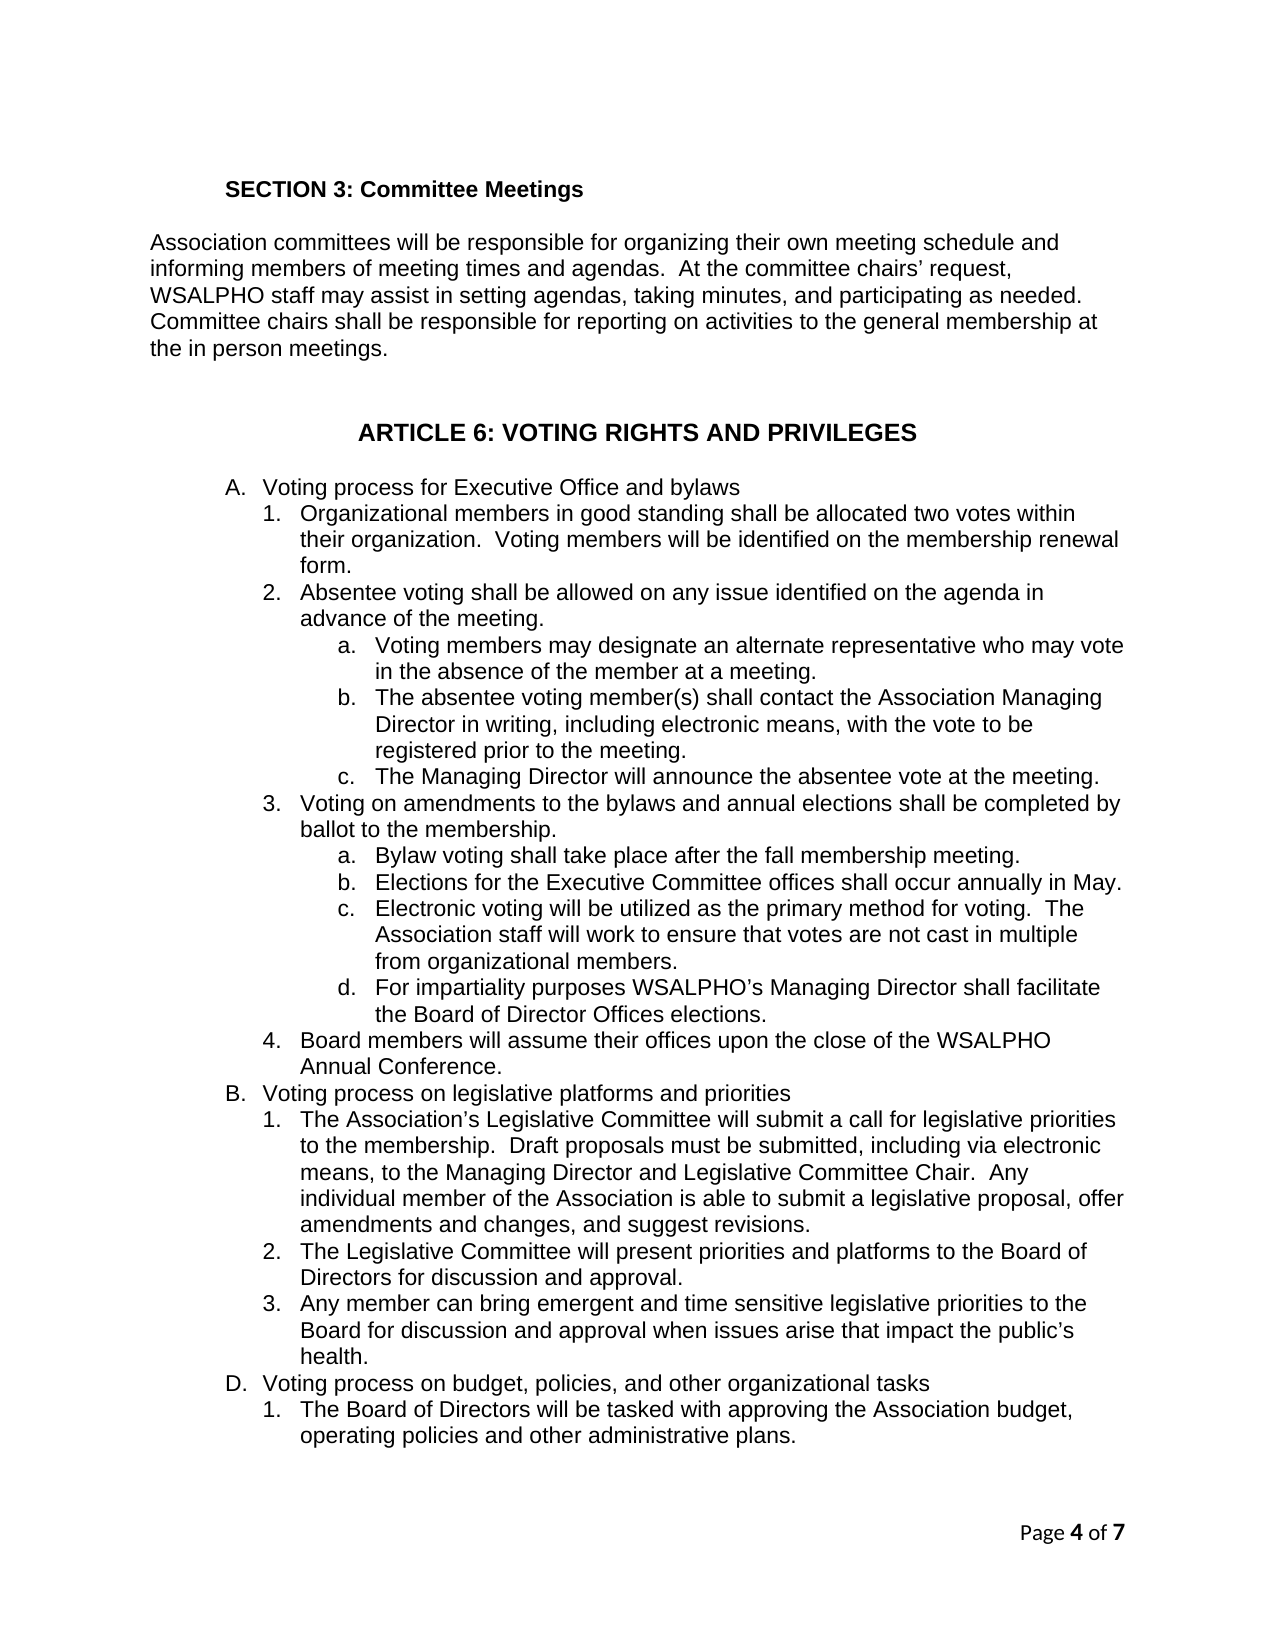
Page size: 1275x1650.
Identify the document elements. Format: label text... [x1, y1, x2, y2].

text ARTICLE 6: VOTING RIGHTS AND PRIVILEGES [150, 418, 1125, 447]
list The absentee voting member(s) shall contact the Association Managing Director in writing, including electronic means, with the vote to be registered prior to the meeting. [337, 684, 1125, 763]
list Voting on amendments to the bylaws and annual elections shall be completed by ballot to the membership. [262, 790, 1125, 842]
list The Legislative Committee will present priorities and platforms to the Board of Directors for discussion and approval. [262, 1238, 1125, 1290]
text SECTION 3: Committee Meetings [150, 176, 1125, 203]
list The Board of Directors will be tasked with approving the Association budget, operating policies and other administrative plans. [262, 1396, 1125, 1448]
list Voting members may designate an alternate representative who may vote in the absence of the member at a meeting. [337, 632, 1125, 684]
list Voting process on budget, policies, and other organizational tasks [225, 1369, 1125, 1396]
list Voting process for Executive Office and bylaws [225, 473, 1125, 500]
list Voting process on legislative platforms and priorities [225, 1079, 1125, 1106]
list For impartiality purposes WSALPHO’s Managing Director shall facilitate the Board of Director Offices elections. [337, 974, 1125, 1027]
list Organizational members in good standing shall be allocated two votes within their organization. Voting members will be identified on the membership renewal form. [262, 500, 1125, 579]
list The Managing Director will announce the absentee vote at the meeting. [337, 763, 1125, 790]
list Bylaw voting shall take place after the fall membership meeting. [337, 842, 1125, 869]
list Any member can bring emergent and time sensitive legislative priorities to the Board for discussion and approval when issues arise that impact the public’s health. [262, 1290, 1125, 1369]
list Absentee voting shall be allowed on any issue identified on the agenda in advance of the meeting. [262, 579, 1125, 632]
list Elections for the Executive Committee offices shall occur annually in May. [337, 869, 1125, 895]
text Association committees will be responsible for organizing their own meeting schedule and informing members of meeting times and agendas. At the committee chairs’ request, WSALPHO staff may assist in setting agendas, taking minutes, and participating as needed. Committee chairs shall be responsible for reporting on activities to the general membership at the in person meetings. [150, 229, 1125, 361]
list The Association’s Legislative Committee will submit a call for legislative priorities to the membership. Draft proposals must be submitted, including via electronic means, to the Managing Director and Legislative Committee Chair. Any individual member of the Association is able to submit a legislative proposal, offer amendments and changes, and suggest revisions. [262, 1106, 1125, 1238]
list Board members will assume their offices upon the close of the WSALPHO Annual Conference. [262, 1027, 1125, 1079]
list Electronic voting will be utilized as the primary method for voting. The Association staff will work to ensure that votes are not cast in multiple from organizational members. [337, 895, 1125, 974]
